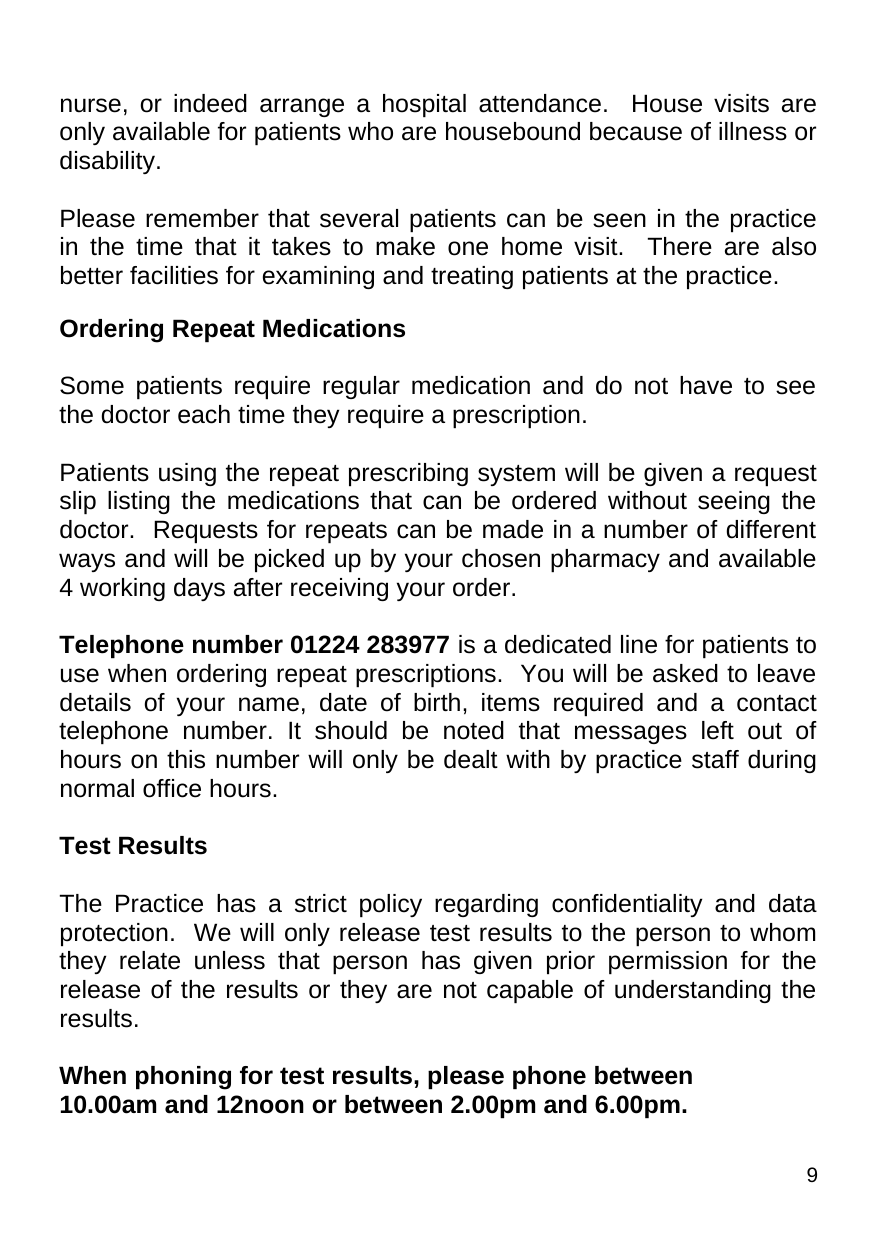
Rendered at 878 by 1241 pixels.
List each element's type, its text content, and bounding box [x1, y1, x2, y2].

text The Practice has a strict policy regarding confidentiality and data protection. We will only release test results to the person to whom they relate unless that person has given prior permission for the release of the results or they are not capable of understanding the results. [59, 889, 818, 1033]
text Patients using the repeat prescribing system will be given a request slip listing the medications that can be ordered without seeing the doctor. Requests for repeats can be made in a number of different ways and will be picked up by your chosen pharmacy and available 4 working days after receiving your order. [59, 458, 818, 601]
subtitle Test Results [59, 831, 818, 860]
text Telephone number 01224 283977 is a dedicated line for patients to use when ordering repeat prescriptions. You will be asked to leave details of your name, date of birth, items required and a contact telephone number. It should be noted that messages left out of hours on this number will only be dealt with by practice staff during normal office hours. [59, 630, 818, 803]
subtitle Ordering Repeat Medications [59, 314, 818, 343]
text Some patients require regular medication and do not have to see the doctor each time they require a prescription. [59, 371, 818, 429]
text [59, 89, 818, 175]
text When phoning for test results, please phone between [59, 1061, 818, 1090]
text 10.00am and 12noon or between 2.00pm and 6.00pm. [59, 1090, 818, 1119]
text Please remember that several patients can be seen in the practice in the time that it takes to make one home visit. There are also better facilities for examining and treating patients at the practice. [59, 204, 818, 290]
